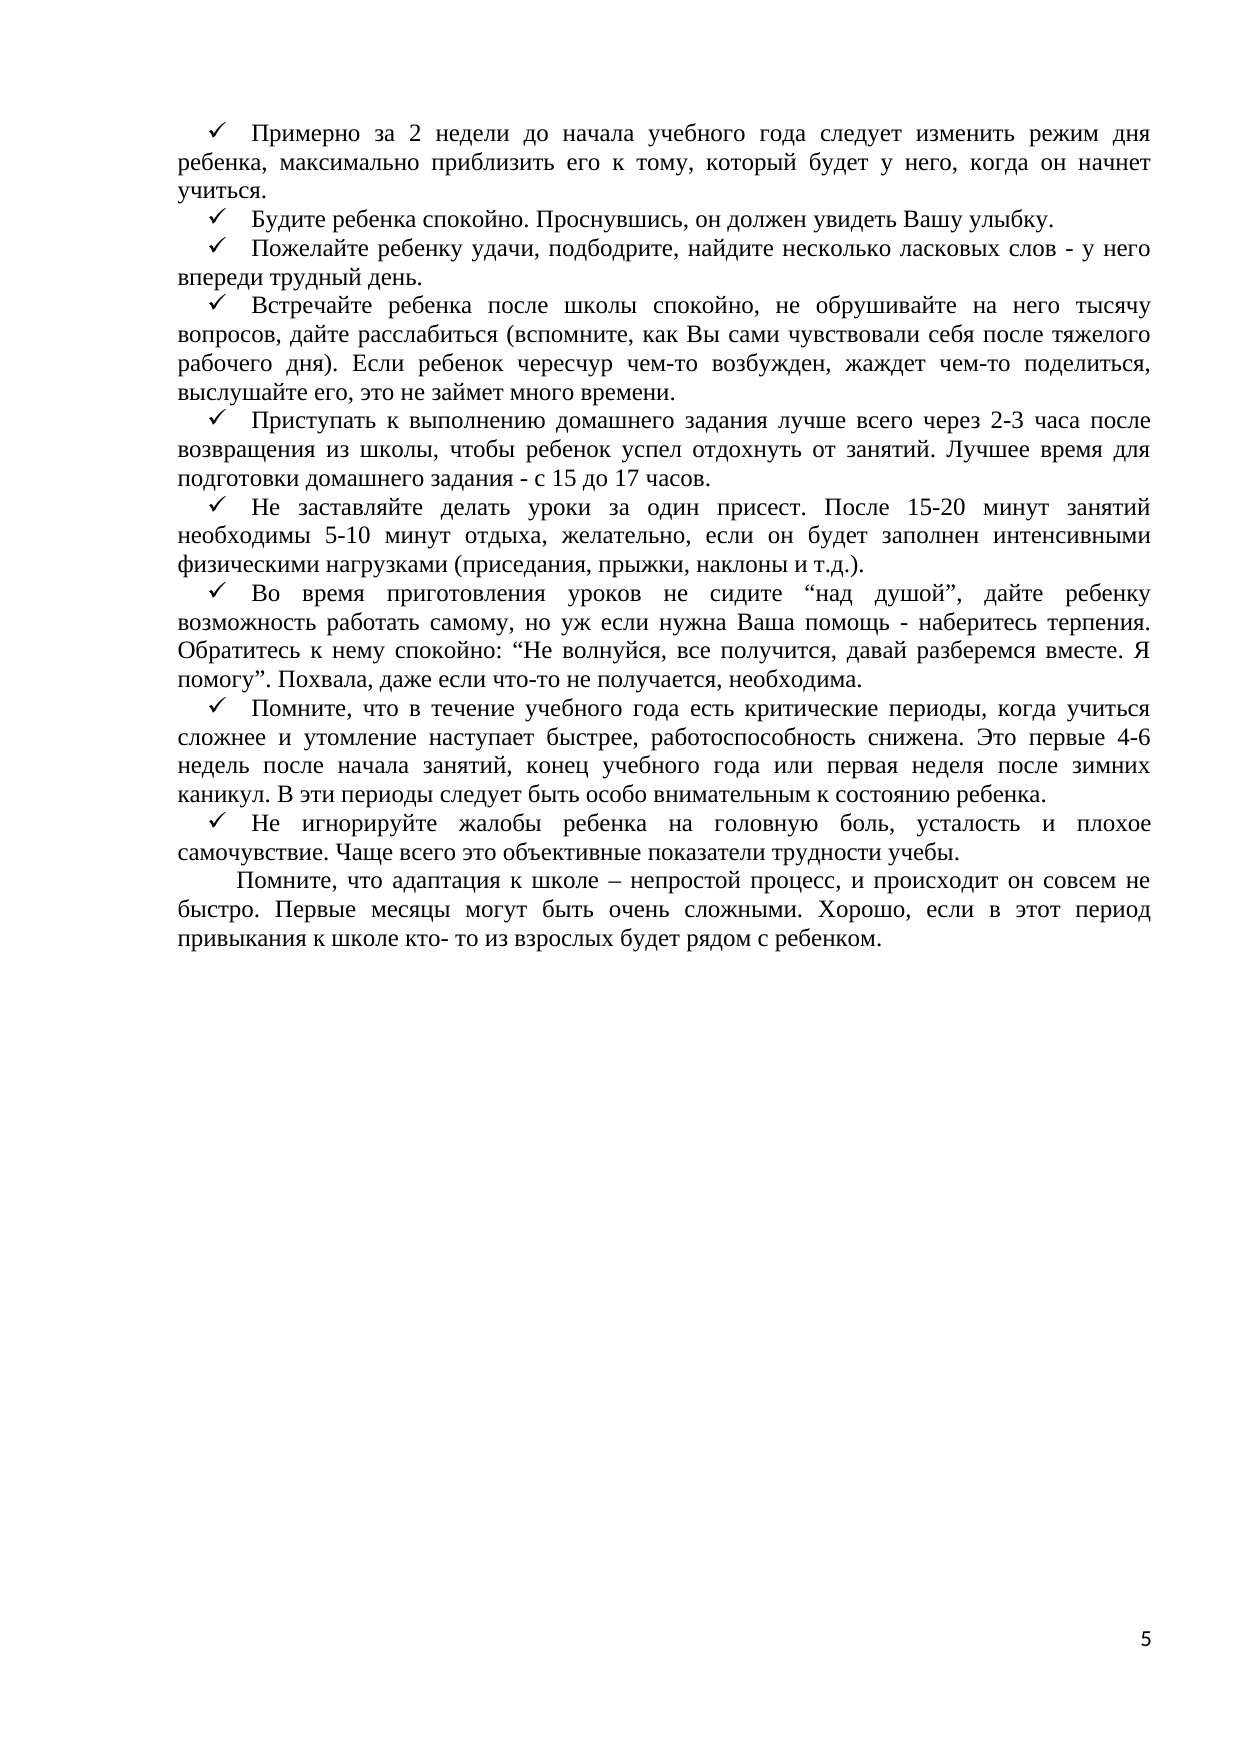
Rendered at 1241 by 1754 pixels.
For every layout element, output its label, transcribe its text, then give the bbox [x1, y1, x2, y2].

list Во время приготовления уроков не сидите “над душой”, дайте ребенку возможность работать самому, но уж если нужна Ваша помощь - наберитесь терпения. Обратитесь к нему спокойно: “Не волнуйся, все получится, давай разберемся вместе. Я помогу”. Похвала, даже если что-то не получается, необходима. [177, 578, 1152, 693]
list Будите ребенка спокойно. Проснувшись, он должен увидеть Вашу улыбку. [177, 204, 1152, 233]
list Не заставляйте делать уроки за один присест. После 15-20 минут занятий необходимы 5-10 минут отдыха, желательно, если он будет заполнен интенсивными физическими нагрузками (приседания, прыжки, наклоны и т.д.). [177, 492, 1152, 578]
text Помните, что адаптация к школе – непростой процесс, и происходит он совсем не быстро. Первые месяцы могут быть очень сложными. Хорошо, если в этот период привыкания к школе кто- то из взрослых будет рядом с ребенком. [177, 866, 1152, 952]
list Встречайте ребенка после школы спокойно, не обрушивайте на него тысячу вопросов, дайте расслабиться (вспомните, как Вы сами чувствовали себя после тяжелого рабочего дня). Если ребенок чересчур чем-то возбужден, жаждет чем-то поделиться, выслушайте его, это не займет много времени. [177, 291, 1152, 406]
list Приступать к выполнению домашнего задания лучше всего через 2-3 часа после возвращения из школы, чтобы ребенок успел отдохнуть от занятий. Лучшее время для подготовки домашнего задания - с 15 до 17 часов. [177, 406, 1152, 492]
list Помните, что в течение учебного года есть критические периоды, когда учиться сложнее и утомление наступает быстрее, работоспособность снижена. Это первые 4-6 недель после начала занятий, конец учебного года или первая неделя после зимних каникул. В эти периоды следует быть особо внимательным к состоянию ребенка. [177, 693, 1152, 808]
list Пожелайте ребенку удачи, подбодрите, найдите несколько ласковых слов - у него впереди трудный день. [177, 233, 1152, 291]
list Не игнорируйте жалобы ребенка на головную боль, усталость и плохое самочувствие. Чаще всего это объективные показатели трудности учебы. [177, 808, 1152, 866]
list Примерно за 2 недели до начала учебного года следует изменить режим дня ребенка, максимально приблизить его к тому, который будет у него, когда он начнет учиться. [177, 118, 1152, 204]
